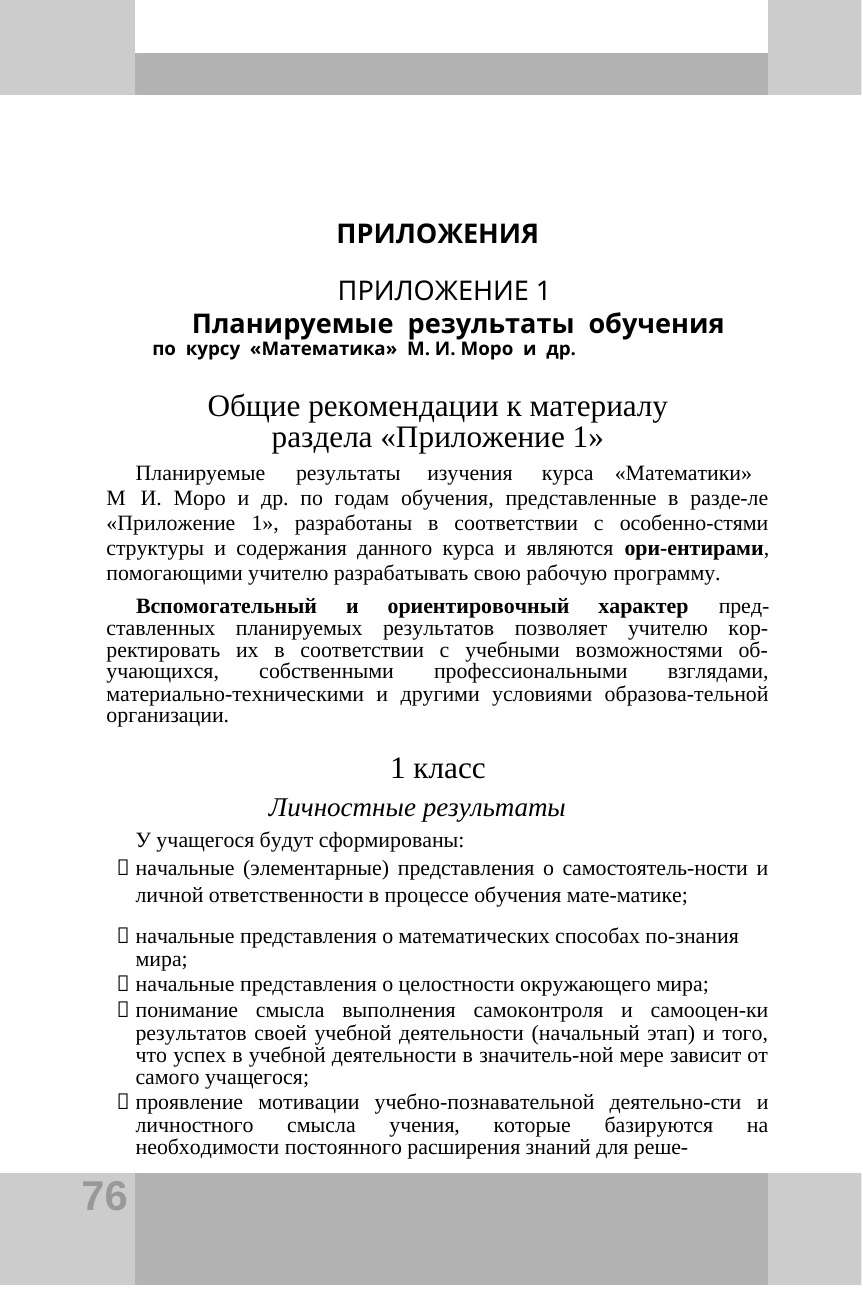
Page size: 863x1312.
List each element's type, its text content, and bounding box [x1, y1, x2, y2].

text ПРИЛОЖЕНИЯ [81, 215, 794, 252]
text 1 класс [81, 749, 794, 785]
text 76 [81, 1172, 769, 1219]
text по курсу «Математика» М. И. Моро и др. [152, 339, 769, 359]
text раздела «Приложение 1» [81, 423, 794, 453]
text Планируемые результаты обучения [192, 309, 769, 339]
list начальные (элементарные) представления о самостоятель-ности и личной ответственности в процессе обучения мате-матике; [116, 852, 769, 907]
text Общие рекомендации к материалу [81, 387, 794, 423]
text Вспомогательный и ориентировочный характер пред-ставленных планируемых результатов позволяет учителю кор-ректировать их в соответствии с учебными возможностями об-учающихся, собственными профессиональными взглядами, материально-техническими и другими условиями образова-тельной организации. [106, 596, 769, 728]
list проявление мотивации учебно-познавательной деятельно-сти и личностного смысла учения, которые базируются на необходимости постоянного расширения знаний для реше- [116, 1089, 769, 1159]
list начальные представления о математических способах по-знания мира; [116, 923, 767, 971]
text Личностные результаты [269, 791, 769, 822]
picture [0, 1173, 862, 1285]
list понимание смысла выполнения самоконтроля и самооцен-ки результатов своей учебной деятельности (начальный этап) и того, что успех в учебной деятельности в значитель-ной мере зависит от самого учащегося; [116, 997, 769, 1089]
text Планируемые результаты изучения курса «Математики» [135, 459, 769, 485]
text У учащегося будут сформированы: [135, 827, 769, 852]
list И. Моро и др. по годам обучения, представленные в разде-ле «Приложение 1», разработаны в соответствии с особенно-стями структуры и содержания данного курса и являются ори-ентирами, помогающими учителю разрабатывать свою рабочую программу. [106, 485, 769, 586]
list начальные представления о целостности окружающего мира; [116, 971, 769, 997]
text ПРИЛОЖЕНИЕ 1 [337, 272, 769, 309]
picture [0, 0, 862, 95]
